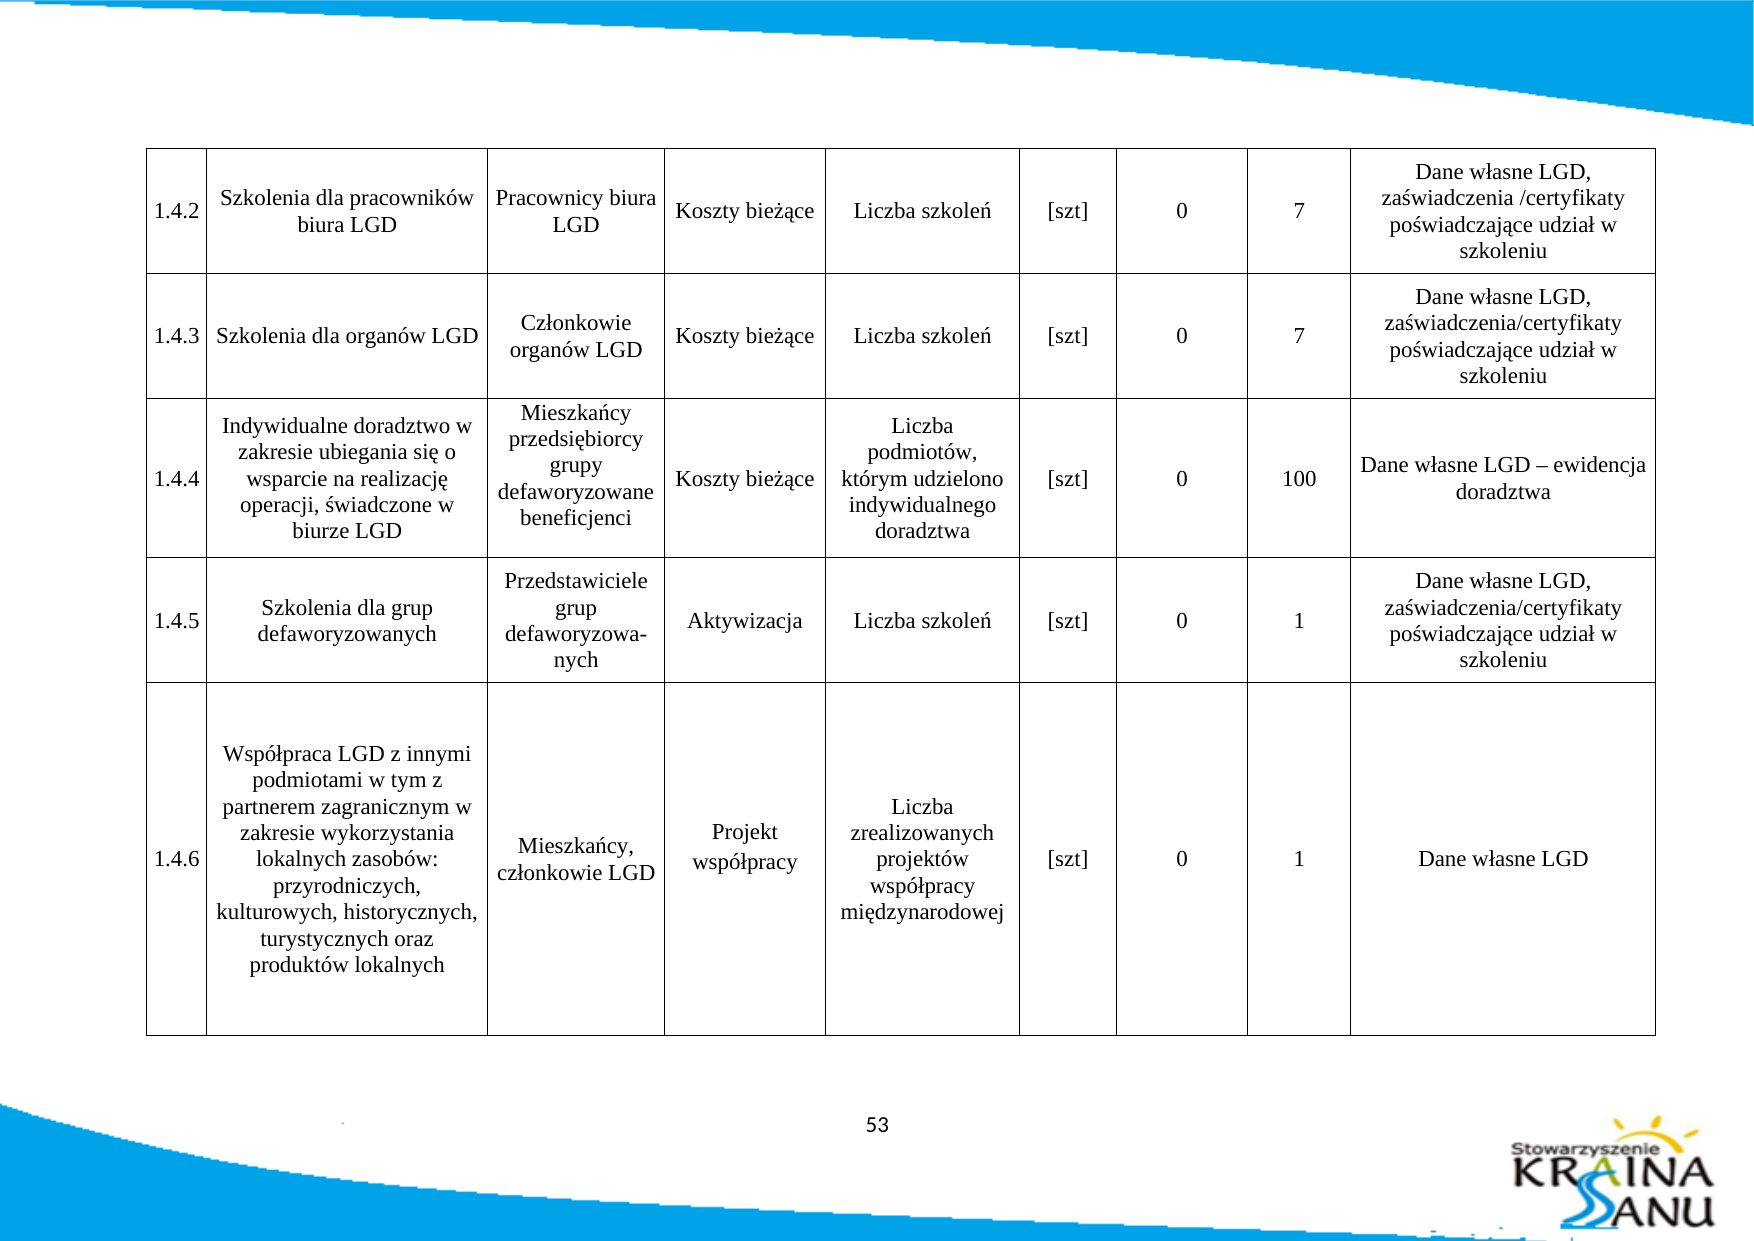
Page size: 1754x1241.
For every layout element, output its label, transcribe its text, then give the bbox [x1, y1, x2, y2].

table_cell 100 [1248, 399, 1350, 557]
table_cell Mieszkańcy, członkowie LGD [488, 683, 664, 1034]
table_cell 0 [1117, 274, 1247, 398]
table_cell Indywidualne doradztwo w zakresie ubiegania się o wsparcie na realizację operacji, świadczone w biurze LGD [207, 399, 487, 557]
table_cell Dane własne LGD – ewidencja doradztwa [1351, 399, 1655, 557]
table_cell Pracownicy biura LGD [488, 149, 664, 273]
table_cell 7 [1248, 149, 1350, 273]
picture [0, 1099, 1754, 1241]
table_cell 1 [1248, 683, 1350, 1034]
table_cell 1 [1248, 558, 1350, 682]
table_cell 1.4.6 [147, 683, 206, 1034]
table_cell 1.4.2 [147, 149, 206, 273]
table_cell 0 [1117, 149, 1247, 273]
table_cell 0 [1117, 558, 1247, 682]
table_cell Koszty bieżące [665, 399, 825, 557]
table_cell Dane własne LGD, zaświadczenia/certyfikaty poświadczające udział w szkoleniu [1351, 274, 1655, 398]
table_cell [szt] [1020, 558, 1116, 682]
table_cell Liczba szkoleń [826, 149, 1019, 273]
table_cell Liczba podmiotów, którym udzielono indywidualnego doradztwa [826, 399, 1019, 557]
table_cell Projekt współpracy [665, 683, 825, 1034]
table_cell Współpraca LGD z innymi podmiotami w tym z partnerem zagranicznym w zakresie wykorzystania lokalnych zasobów: przyrodniczych, kulturowych, historycznych, turystycznych oraz produktów lokalnych [207, 683, 487, 1034]
table_cell Dane własne LGD [1351, 683, 1655, 1034]
table_cell Członkowie organów LGD [488, 274, 664, 398]
table_cell Koszty bieżące [665, 149, 825, 273]
table_cell [szt] [1020, 399, 1116, 557]
table_cell Liczba zrealizowanych projektów współpracy międzynarodowej [826, 683, 1019, 1034]
picture [0, 0, 1751, 126]
table_cell Koszty bieżące [665, 274, 825, 398]
table_cell Dane własne LGD, zaświadczenia /certyfikaty poświadczające udział w szkoleniu [1351, 149, 1655, 273]
table_cell 1.4.3 [147, 274, 206, 398]
table_cell 0 [1117, 399, 1247, 557]
table_cell 7 [1248, 274, 1350, 398]
table_cell Przedstawiciele grup defaworyzowa-nych [488, 558, 664, 682]
table_cell Liczba szkoleń [826, 274, 1019, 398]
table_cell 1.4.5 [147, 558, 206, 682]
table_cell [szt] [1020, 274, 1116, 398]
table_cell Dane własne LGD, zaświadczenia/certyfikaty poświadczające udział w szkoleniu [1351, 558, 1655, 682]
table_cell Aktywizacja [665, 558, 825, 682]
table_cell Liczba szkoleń [826, 558, 1019, 682]
table_cell Mieszkańcy przedsiębiorcy grupy defaworyzowane beneficjenci [488, 399, 664, 557]
table_cell Szkolenia dla organów LGD [207, 274, 487, 398]
table_cell [szt] [1020, 149, 1116, 273]
table_cell [szt] [1020, 683, 1116, 1034]
table_cell 1.4.4 [147, 399, 206, 557]
table_cell Szkolenia dla pracowników biura LGD [207, 149, 487, 273]
table_cell 0 [1117, 683, 1247, 1034]
table_cell Szkolenia dla grup defaworyzowanych [207, 558, 487, 682]
